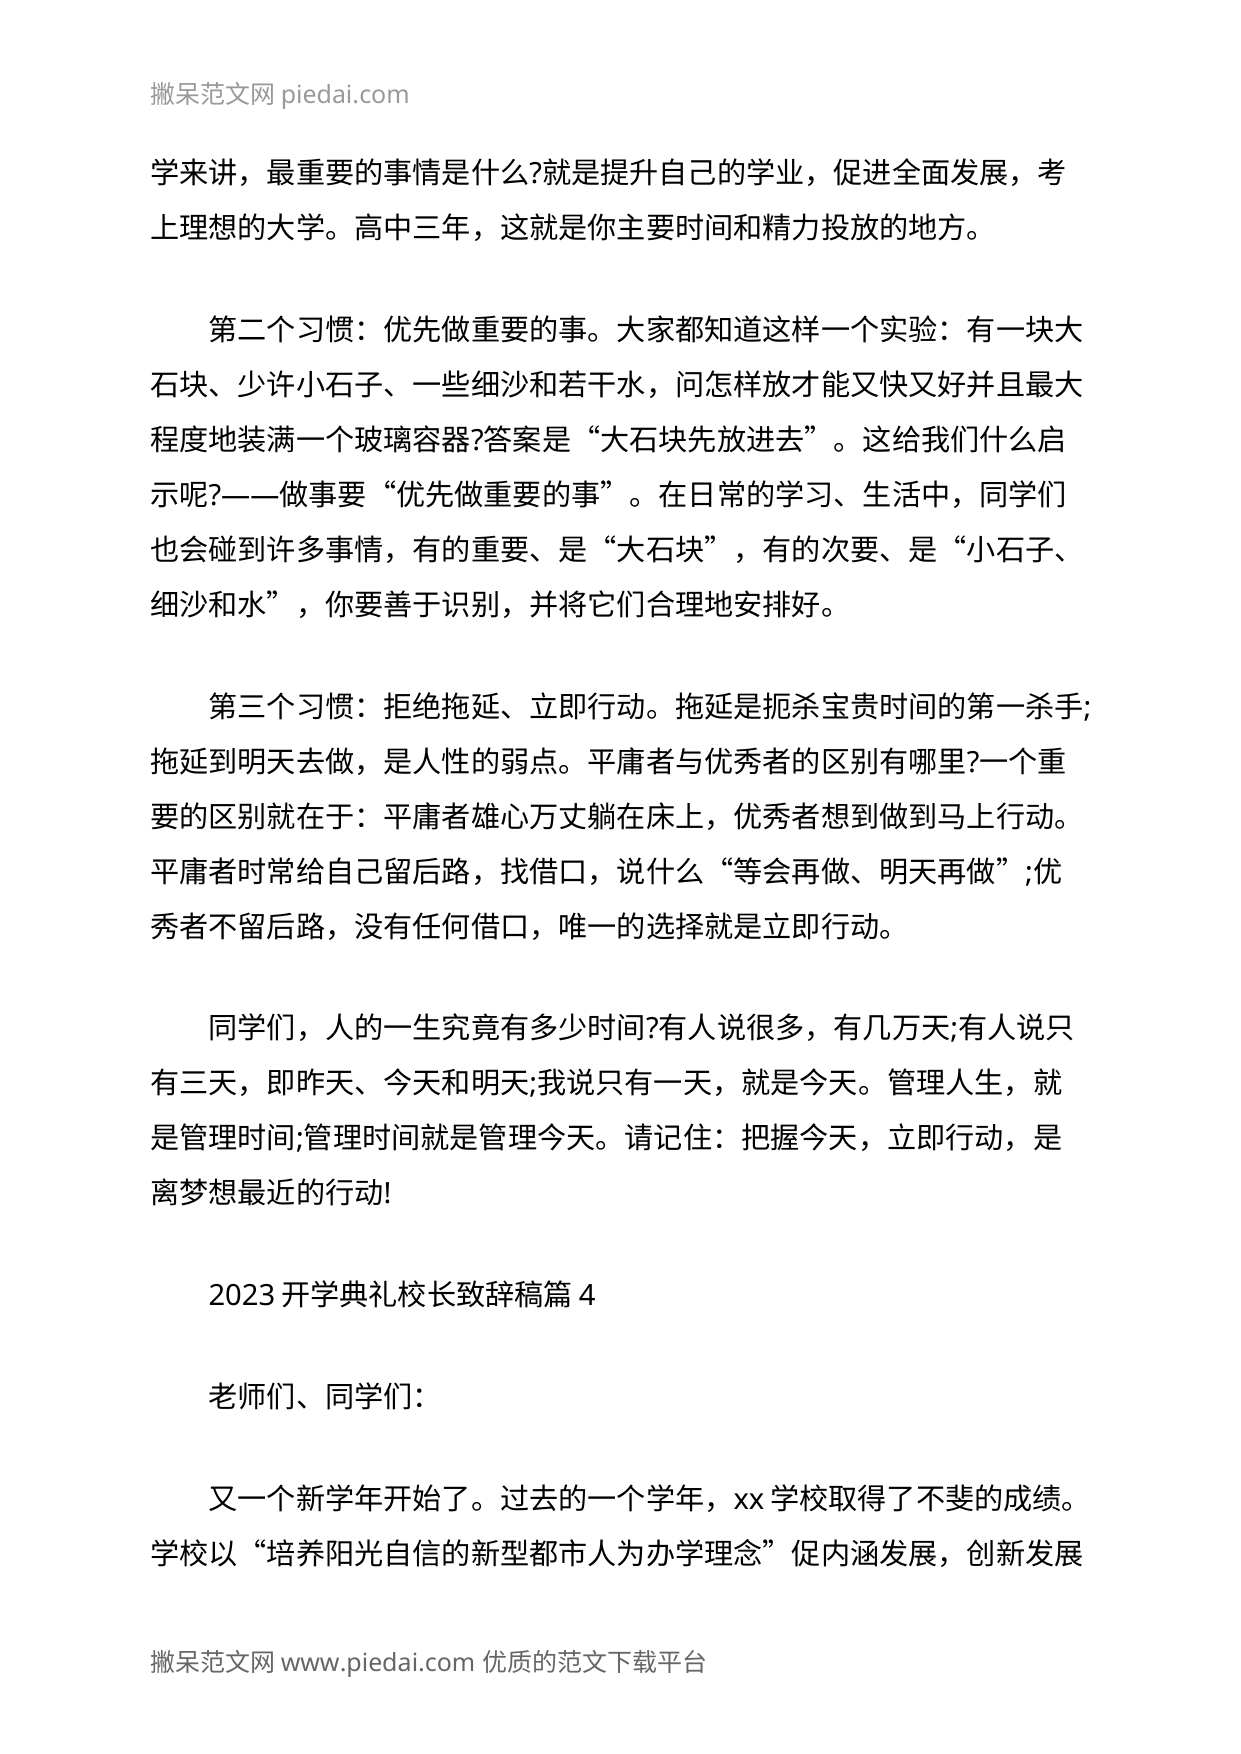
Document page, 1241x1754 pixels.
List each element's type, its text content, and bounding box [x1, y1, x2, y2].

text 老师们、同学们： [150, 1374, 1090, 1416]
text 第三个习惯：拒绝拖延、立即行动。拖延是扼杀宝贵时间的第一杀手;拖延到明天去做，是人性的弱点。平庸者与优秀者的区别有哪里?一个重要的区别就在于：平庸者雄心万丈躺在床上，优秀者想到做到马上行动。平庸者时常给自己留后路，找借口，说什么“等会再做、明天再做”;优秀者不留后路，没有任何借口，唯一的选择就是立即行动。 [150, 683, 1090, 945]
text 同学们，人的一生究竟有多少时间?有人说很多，有几万天;有人说只有三天，即昨天、今天和明天;我说只有一天，就是今天。管理人生，就是管理时间;管理时间就是管理今天。请记住：把握今天，立即行动，是离梦想最近的行动! [150, 1005, 1090, 1212]
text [150, 1476, 1090, 1573]
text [150, 150, 1090, 247]
text 2023开学典礼校长致辞稿篇4 [150, 1272, 1090, 1314]
text 第二个习惯：优先做重要的事。大家都知道这样一个实验：有一块大石块、少许小石子、一些细沙和若干水，问怎样放才能又快又好并且最大程度地装满一个玻璃容器?答案是“大石块先放进去”。这给我们什么启示呢?——做事要“优先做重要的事”。在日常的学习、生活中，同学们也会碰到许多事情，有的重要、是“大石块”，有的次要、是“小石子、细沙和水”，你要善于识别，并将它们合理地安排好。 [150, 307, 1090, 624]
